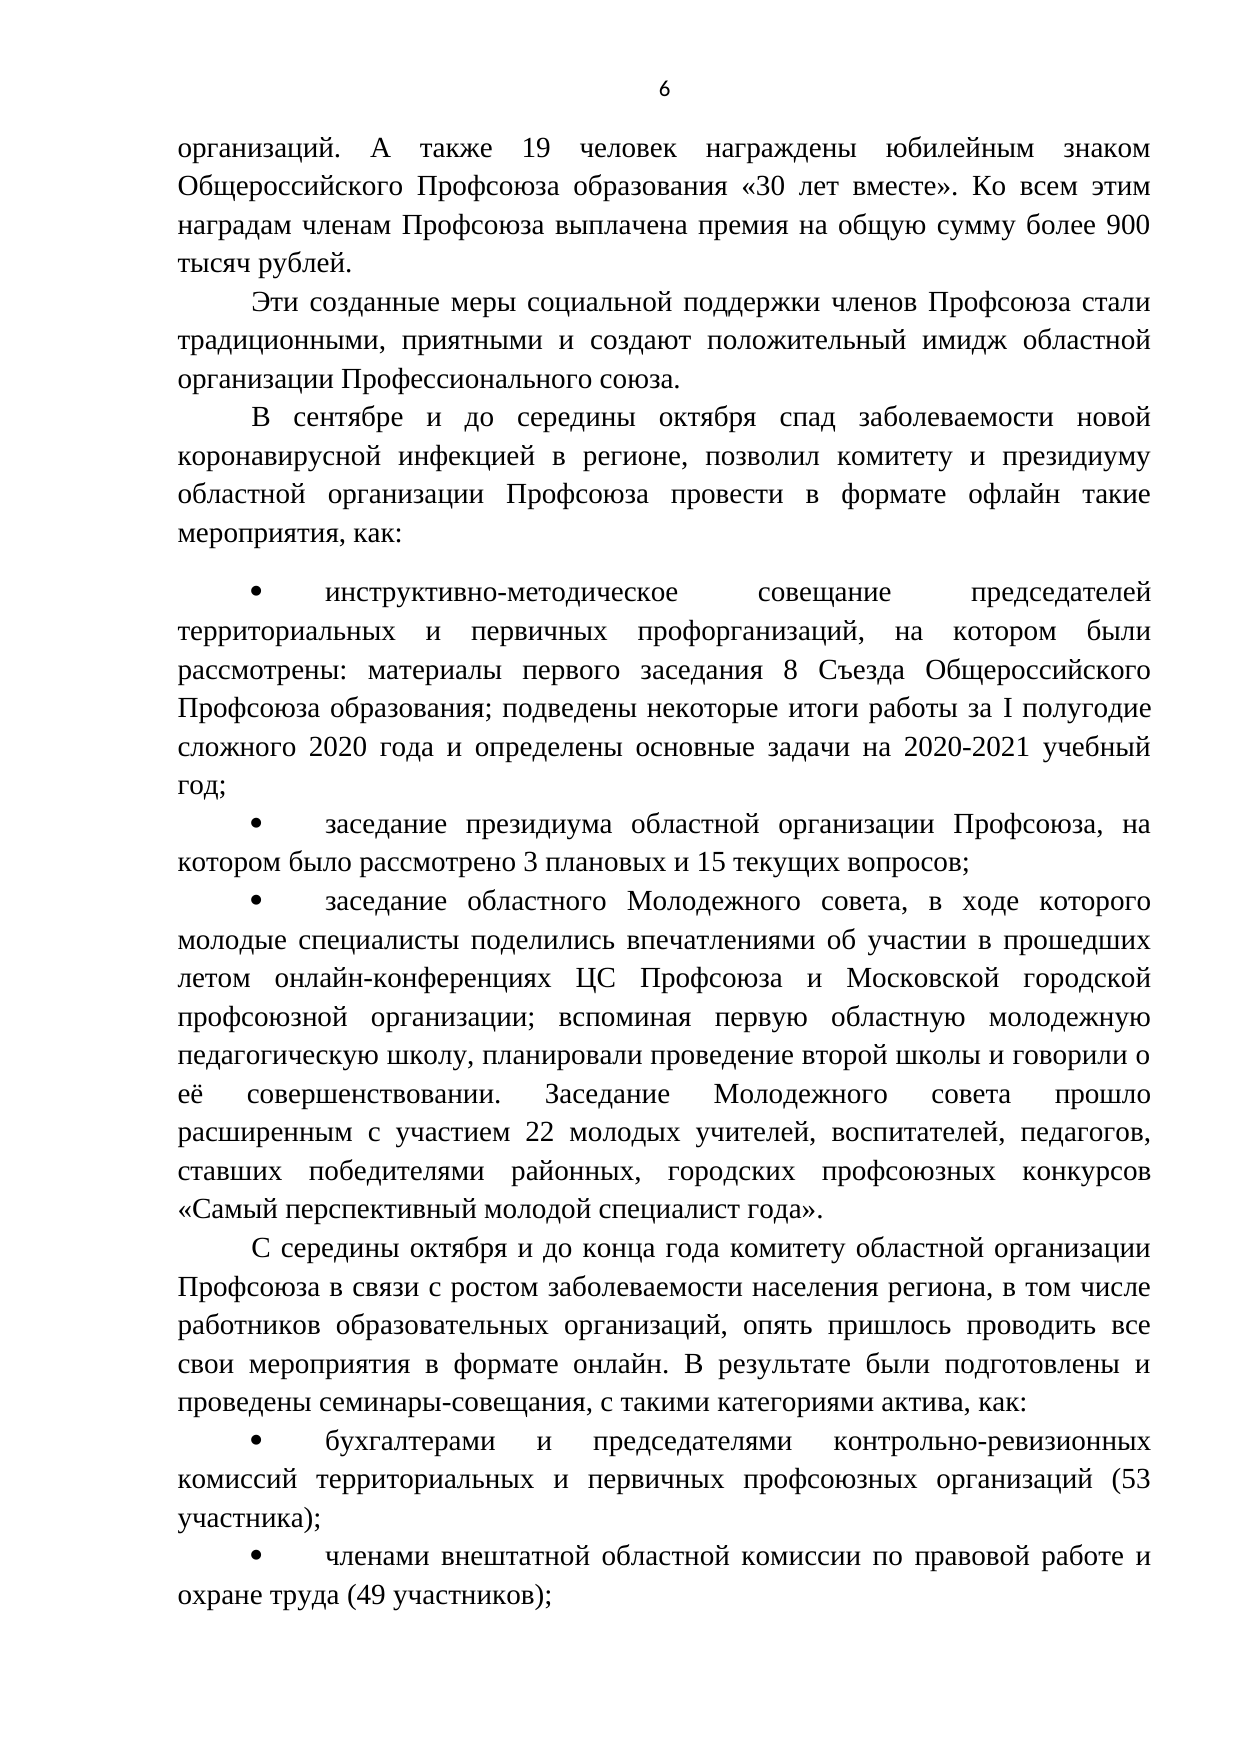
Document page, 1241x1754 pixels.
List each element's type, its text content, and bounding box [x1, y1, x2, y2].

text В сентябре и до середины октября спад заболеваемости новой коронавирусной инфекцией в регионе, позволил комитету и президиуму областной организации Профсоюза провести в формате офлайн такие мероприятия, как: [177, 399, 1152, 549]
list бухгалтерами и председателями контрольно-ревизионных комиссий территориальных и первичных профсоюзных организаций (53 участника); [177, 1423, 1152, 1533]
list заседание областного Молодежного совета, в ходе которого молодые специалисты поделились впечатлениями об участии в прошедших летом онлайн-конференциях ЦС Профсоюза и Московской городской профсоюзной организации; вспоминая первую областную молодежную педагогическую школу, планировали проведение второй школы и говорили о её совершенствовании. Заседание Молодежного совета прошло расширенным с участием 22 молодых учителей, воспитателей, педагогов, ставших победителями районных, городских профсоюзных конкурсов «Самый перспективный молодой специалист года». [177, 883, 1152, 1225]
list членами внештатной областной комиссии по правовой работе и охране труда (49 участников); [177, 1538, 1152, 1611]
list инструктивно-методическое совещание председателей территориальных и первичных профорганизаций, на котором были рассмотрены: материалы первого заседания 8 Съезда Общероссийского Профсоюза образования; подведены некоторые итоги работы за I полугодие сложного 2020 года и определены основные задачи на 2020-2021 учебный год; [177, 574, 1152, 801]
list С середины октября и до конца года комитету областной организации Профсоюза в связи с ростом заболеваемости населения региона, в том числе работников образовательных организаций, опять пришлось проводить все свои мероприятия в формате онлайн. В результате были подготовлены и проведены семинары-совещания, с такими категориями актива, как: [177, 1230, 1152, 1418]
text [177, 130, 1152, 279]
text Эти созданные меры социальной поддержки членов Профсоюза стали традиционными, приятными и создают положительный имидж областной организации Профессионального союза. [177, 284, 1152, 394]
list заседание президиума областной организации Профсоюза, на котором было рассмотрено 3 плановых и 15 текущих вопросов; [177, 806, 1152, 878]
